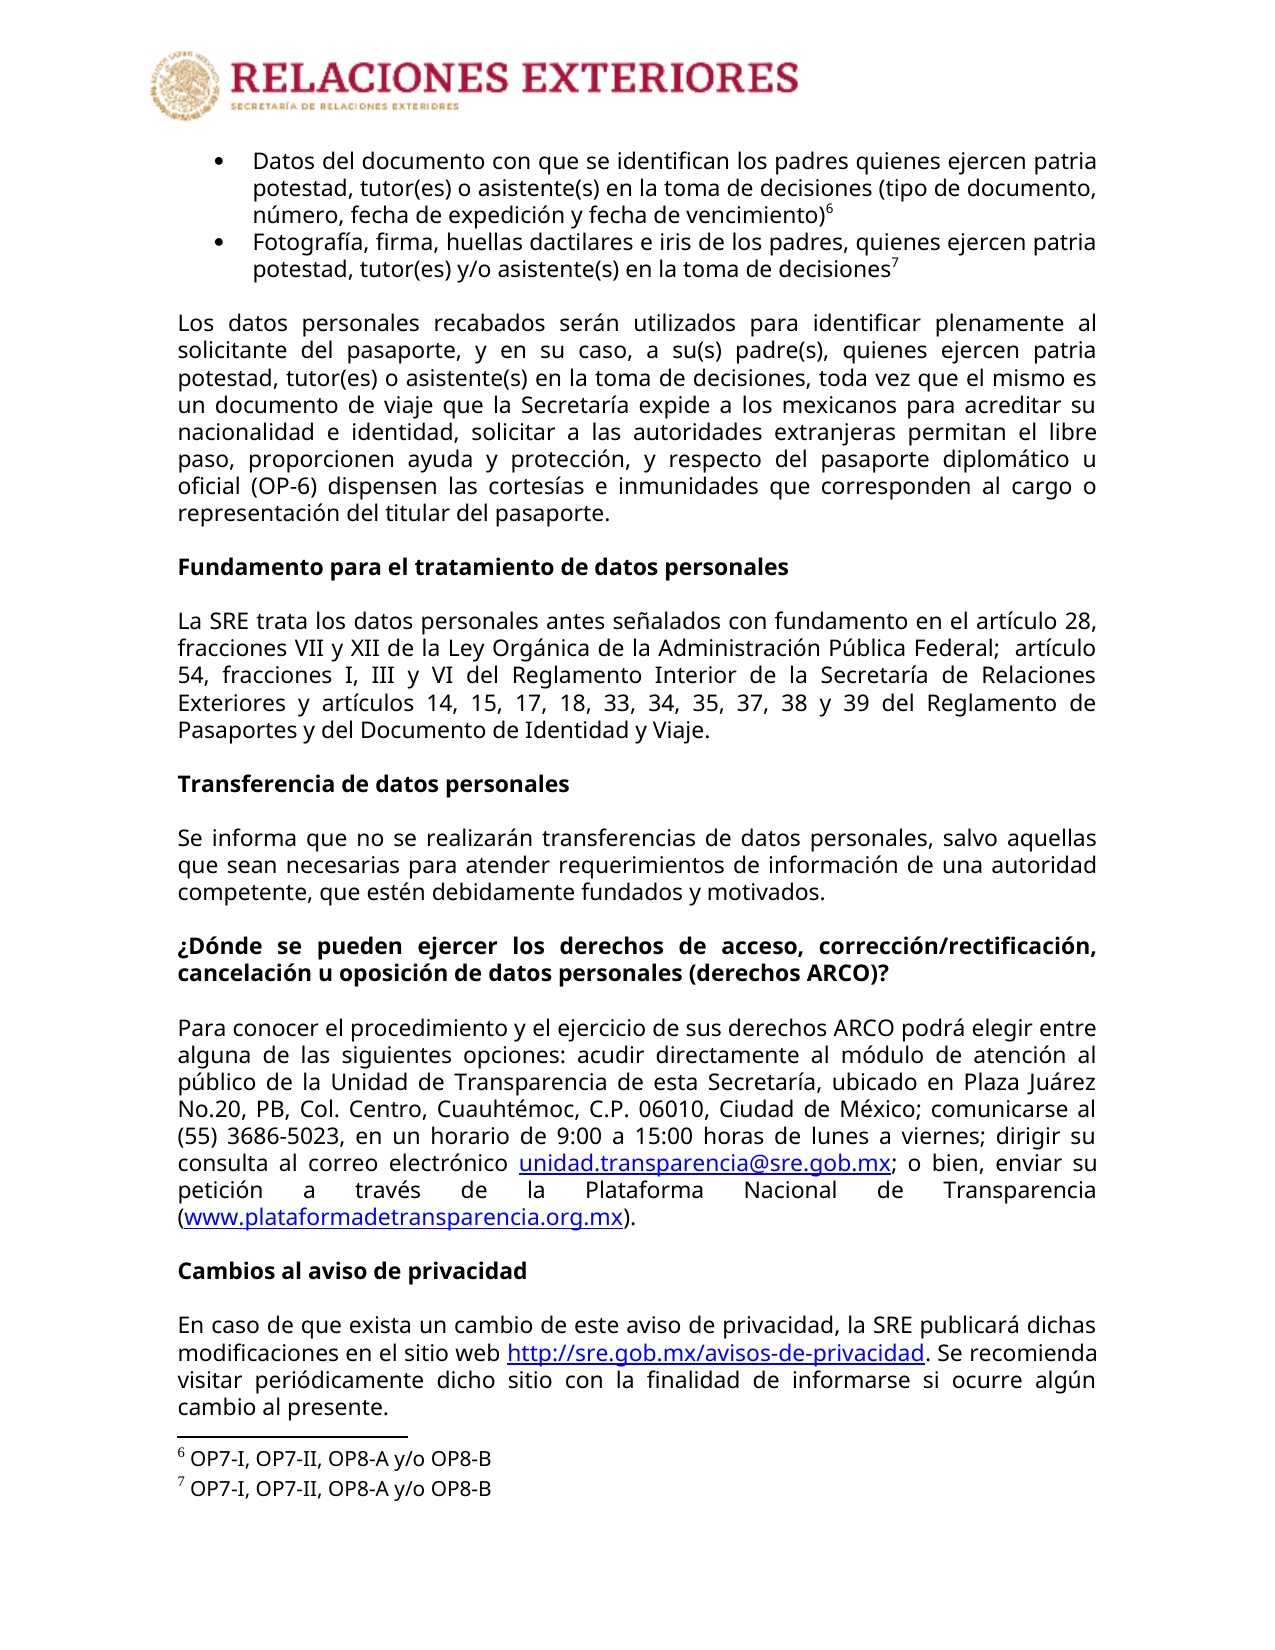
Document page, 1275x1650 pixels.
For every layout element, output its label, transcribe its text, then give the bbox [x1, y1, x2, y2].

list Datos del documento con que se identifican los padres quienes ejercen patria potestad, tutor(es) o asistente(s) en la toma de decisiones (tipo de documento, número, fecha de expedición y fecha de vencimiento) [215, 148, 1098, 229]
text Fundamento para el tratamiento de datos personales [177, 554, 1098, 581]
text Transferencia de datos personales [177, 771, 1098, 798]
text Para conocer el procedimiento y el ejercicio de sus derechos ARCO podrá elegir entre alguna de las siguientes opciones: acudir directamente al módulo de atención al público de la Unidad de Transparencia de esta Secretaría, ubicado en Plaza Juárez No.20, PB, Col. Centro, Cuauhtémoc, C.P. 06010, Ciudad de México; comunicarse al (55) 3686-5023, en un horario de 9:00 a 15:00 horas de lunes a viernes; dirigir su consulta al correo electrónico unidad.transparencia@sre.gob.mx; o bien, enviar su petición a través de la Plataforma Nacional de Transparencia (www.plataformadetransparencia.org.mx). [177, 1014, 1098, 1231]
text Se informa que no se realizarán transferencias de datos personales, salvo aquellas que sean necesarias para atender requerimientos de información de una autoridad competente, que estén debidamente fundados y motivados. [177, 825, 1098, 906]
text ¿Dónde se pueden ejercer los derechos de acceso, corrección/rectificación, cancelación u oposición de datos personales (derechos ARCO)? [177, 933, 1098, 987]
list Fotografía, firma, huellas dactilares e iris de los padres, quienes ejercen patria potestad, tutor(es) y/o asistente(s) en la toma de decisiones [215, 229, 1098, 283]
text Los datos personales recabados serán utilizados para identificar plenamente al solicitante del pasaporte, y en su caso, a su(s) padre(s), quienes ejercen patria potestad, tutor(es) o asistente(s) en la toma de decisiones, toda vez que el mismo es un documento de viaje que la Secretaría expide a los mexicanos para acreditar su nacionalidad e identidad, solicitar a las autoridades extranjeras permitan el libre paso, proporcionen ayuda y protección, y respecto del pasaporte diplomático u oficial (OP-6) dispensen las cortesías e inmunidades que corresponden al cargo o representación del titular del pasaporte. [177, 310, 1098, 527]
picture [138, 36, 812, 127]
text Cambios al aviso de privacidad [177, 1258, 1098, 1285]
text En caso de que exista un cambio de este aviso de privacidad, la SRE publicará dichas modificaciones en el sitio web http://sre.gob.mx/avisos-de-privacidad. Se recomienda visitar periódicamente dicho sitio con la finalidad de informarse si ocurre algún cambio al presente. [177, 1312, 1098, 1421]
text La SRE trata los datos personales antes señalados con fundamento en el artículo 28, fracciones VII y XII de la Ley Orgánica de la Administración Pública Federal; artículo 54, fracciones I, III y VI del Reglamento Interior de la Secretaría de Relaciones Exteriores y artículos 14, 15, 17, 18, 33, 34, 35, 37, 38 y 39 del Reglamento de Pasaportes y del Documento de Identidad y Viaje. [177, 608, 1098, 743]
